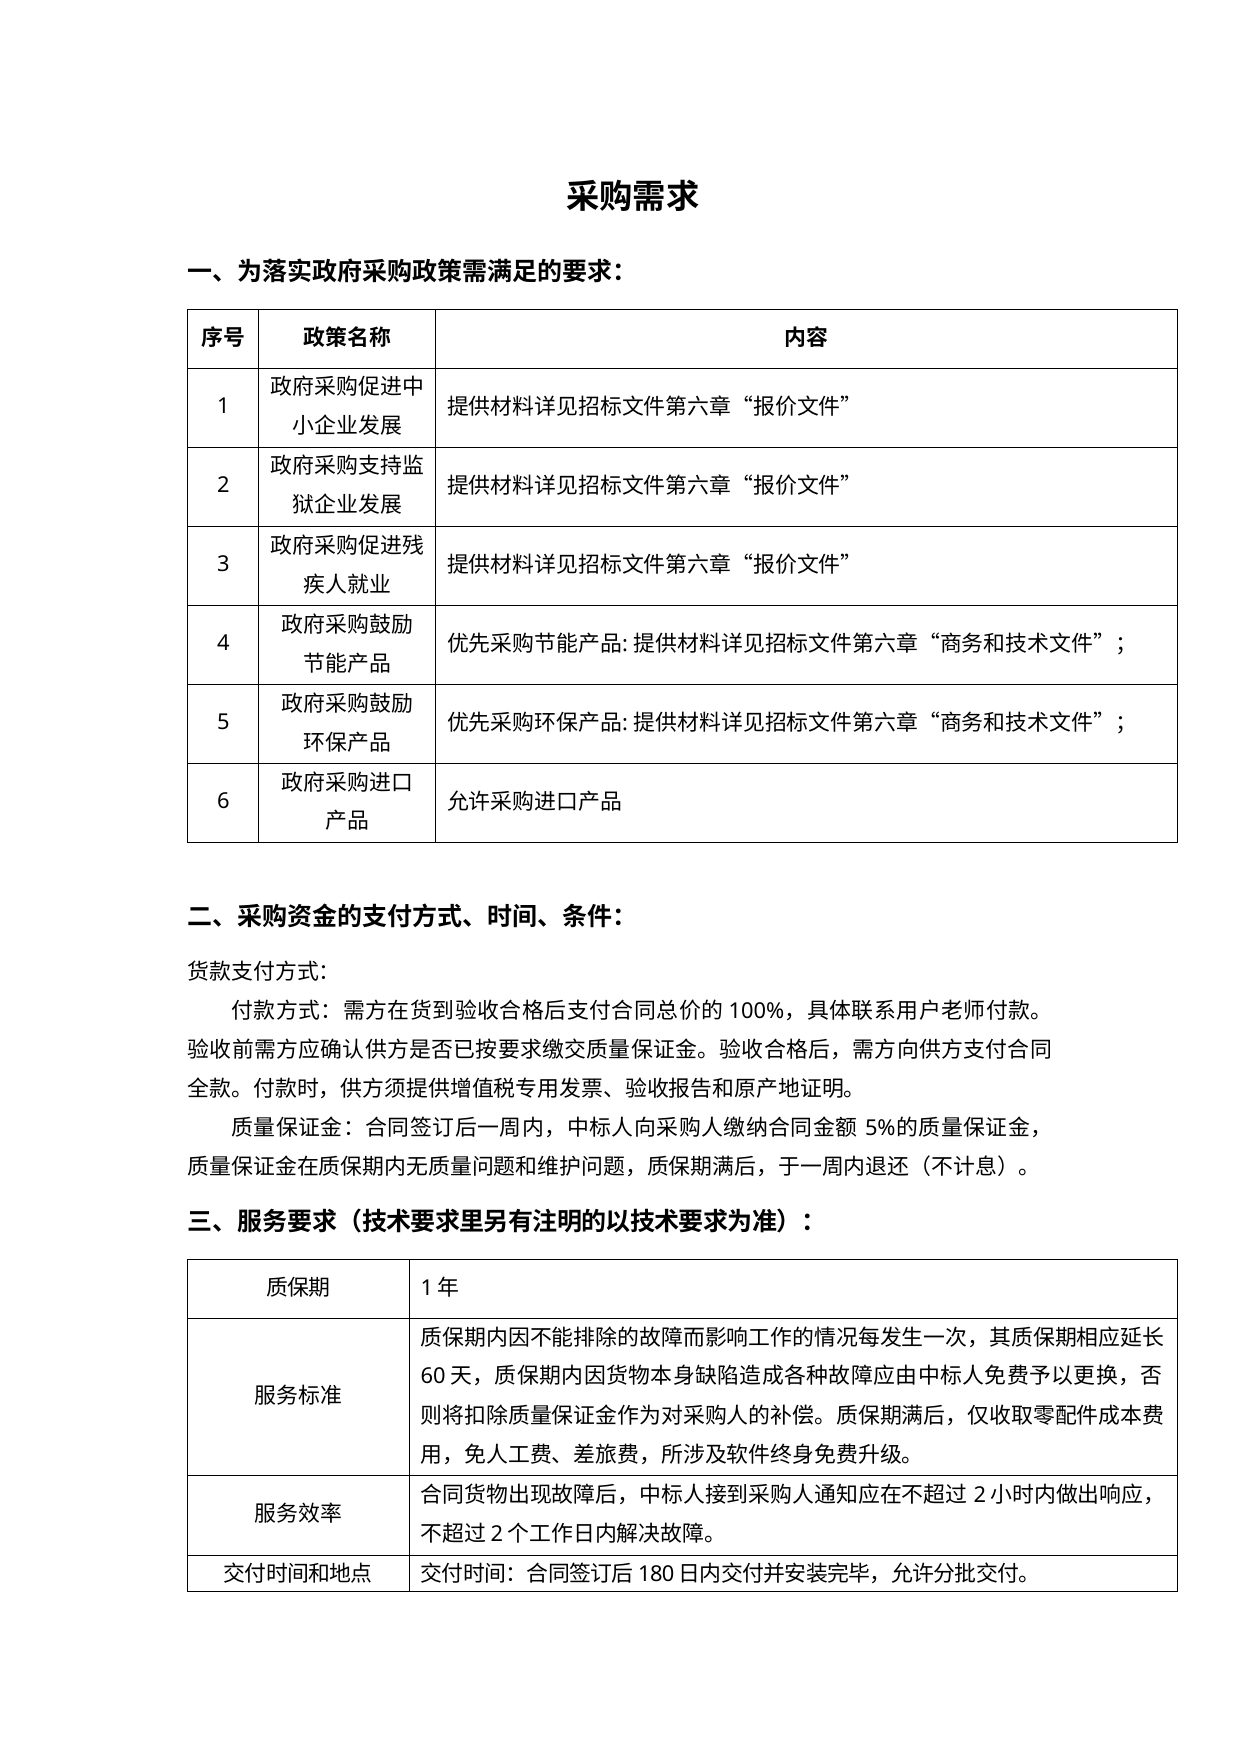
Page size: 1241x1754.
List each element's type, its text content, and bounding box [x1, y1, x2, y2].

table_cell 服务标准 [188, 1319, 409, 1475]
table_cell 优先采购环保产品: 提供材料详见招标文件第六章“商务和技术文件”； [436, 685, 1177, 763]
table_cell 1 [188, 369, 258, 447]
table_cell 政府采购鼓励 节能产品 [259, 606, 435, 684]
table_cell 5 [188, 685, 258, 763]
table_cell 提供材料详见招标文件第六章“报价文件” [436, 448, 1177, 526]
table_cell 3 [188, 527, 258, 605]
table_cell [410, 1556, 1177, 1591]
text 付款方式：需方在货到验收合格后支付合同总价的100%，具体联系用户老师付款。验收前需方应确认供方是否已按要求缴交质量保证金。验收合格后，需方向供方支付合同全款。付款时，供方须提供增值税专用发票、验收报告和原产地证明。 [187, 993, 1053, 1103]
table_cell 允许采购进口产品 [436, 764, 1177, 842]
table_cell 提供材料详见招标文件第六章“报价文件” [436, 527, 1177, 605]
table_cell 提供材料详见招标文件第六章“报价文件” [436, 369, 1177, 447]
table_cell 合同货物出现故障后，中标人接到采购人通知应在不超过2小时内做出响应，不超过2个工作日内解决故障。 [410, 1476, 1177, 1554]
table_cell 政府采购进口 产品 [259, 764, 435, 842]
table_cell 6 [188, 764, 258, 842]
table_cell 服务效率 [188, 1476, 409, 1554]
table_header 内容 [436, 310, 1177, 368]
text 二、采购资金的支付方式、时间、条件： [187, 882, 1053, 947]
table_cell 交付时间和地点 [188, 1556, 409, 1591]
table_header 政策名称 [259, 310, 435, 368]
text 一、为落实政府采购政策需满足的要求： [187, 237, 1053, 302]
text 质量保证金：合同签订后一周内，中标人向采购人缴纳合同金额5%的质量保证金，质量保证金在质保期内无质量问题和维护问题，质保期满后，于一周内退还（不计息）。 [187, 1109, 1053, 1181]
table_cell 4 [188, 606, 258, 684]
table_cell 政府采购鼓励 环保产品 [259, 685, 435, 763]
table_header 序号 [188, 310, 258, 368]
text 货款支付方式： [187, 954, 1053, 986]
table_cell 政府采购促进中小企业发展 [259, 369, 435, 447]
table_cell 质保期内因不能排除的故障而影响工作的情况每发生一次，其质保期相应延长60天，质保期内因货物本身缺陷造成各种故障应由中标人免费予以更换，否则将扣除质量保证金作为对采购人的补偿。质保期满后，仅收取零配件成本费用，免人工费、差旅费，所涉及软件终身免费升级。 [410, 1319, 1177, 1475]
table_header 1年 [410, 1260, 1177, 1318]
table_cell 政府采购促进残疾人就业 [259, 527, 435, 605]
table_header 质保期 [188, 1260, 409, 1318]
text 三、服务要求（技术要求里另有注明的以技术要求为准）： [187, 1187, 1053, 1252]
table_cell 政府采购支持监狱企业发展 [259, 448, 435, 526]
table_cell 优先采购节能产品: 提供材料详见招标文件第六章“商务和技术文件”； [436, 606, 1177, 684]
text 采购需求 [212, 162, 1053, 227]
table_cell 2 [188, 448, 258, 526]
